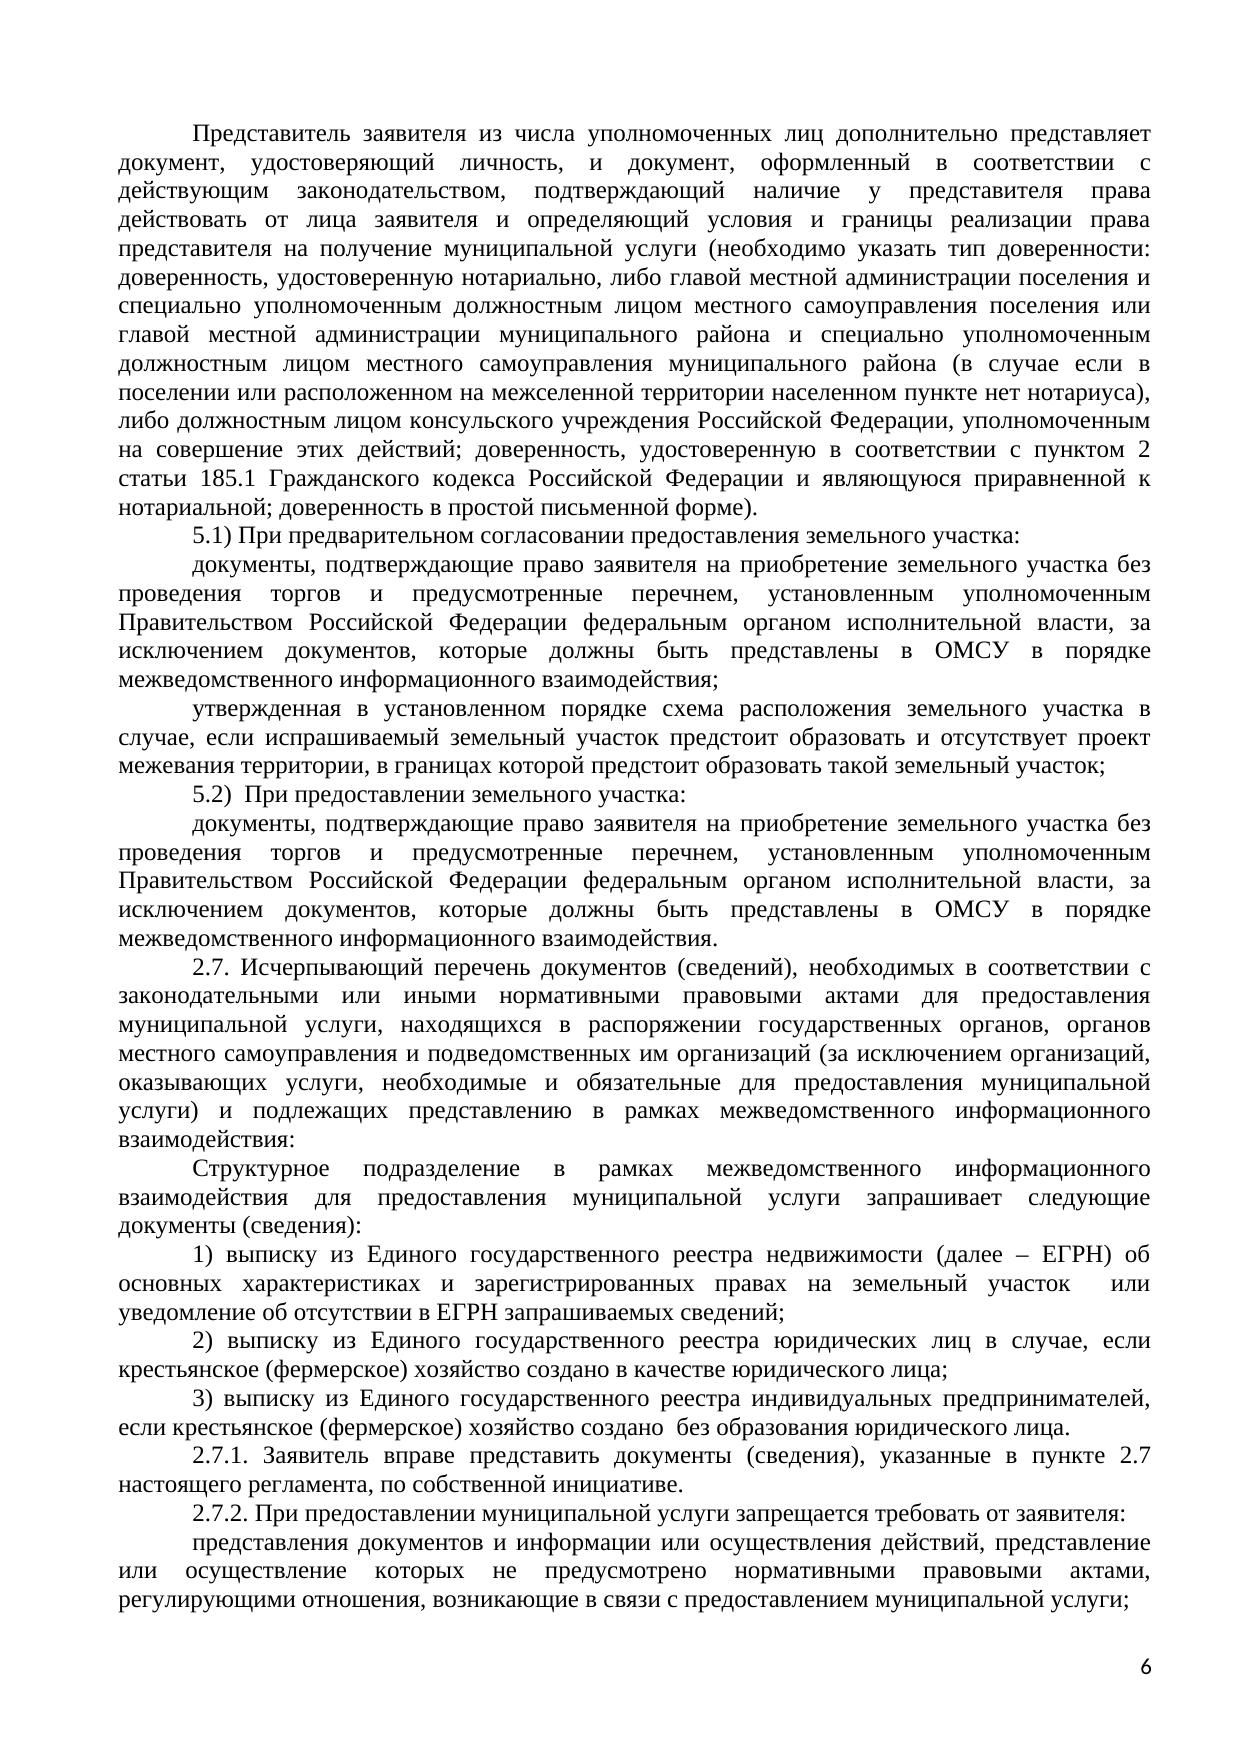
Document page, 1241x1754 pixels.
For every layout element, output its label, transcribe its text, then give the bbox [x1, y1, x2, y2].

text 5.2) При предоставлении земельного участка: [118, 779, 1152, 808]
text Представитель заявителя из числа уполномоченных лиц дополнительно представляет документ, удостоверяющий личность, и документ, оформленный в соответствии с действующим законодательством, подтверждающий наличие у представителя права действовать от лица заявителя и определяющий условия и границы реализации права представителя на получение муниципальной услуги (необходимо указать тип доверенности: доверенность, удостоверенную нотариально, либо главой местной администрации поселения и специально уполномоченным должностным лицом местного самоуправления поселения или главой местной администрации муниципального района и специально уполномоченным должностным лицом местного самоуправления муниципального района (в случае если в поселении или расположенном на межселенной территории населенном пункте нет нотариуса), либо должностным лицом консульского учреждения Российской Федерации, уполномоченным на совершение этих действий; доверенность, удостоверенную в соответствии с пунктом 2 статьи 185.1 Гражданского кодекса Российской Федерации и являющуюся приравненной к нотариальной; доверенность в простой письменной форме). [118, 118, 1152, 521]
text 2.7.1. Заявитель вправе представить документы (сведения), указанные в пункте 2.7 настоящего регламента, по собственной инициативе. [118, 1441, 1152, 1498]
text Структурное подразделение в рамках межведомственного информационного взаимодействия для предоставления муниципальной услуги запрашивает следующие документы (сведения): [118, 1153, 1152, 1239]
text документы, подтверждающие право заявителя на приобретение земельного участка без проведения торгов и предусмотренные перечнем, установленным уполномоченным Правительством Российской Федерации федеральным органом исполнительной власти, за исключением документов, которые должны быть представлены в ОМСУ в порядке межведомственного информационного взаимодействия. [118, 808, 1152, 952]
text 5.1) При предварительном согласовании предоставления земельного участка: [118, 521, 1152, 549]
text 3) выписку из Единого государственного реестра индивидуальных предпринимателей, если крестьянское (фермерское) хозяйство создано без образования юридического лица. [118, 1383, 1152, 1441]
text 2.7. Исчерпывающий перечень документов (сведений), необходимых в соответствии с законодательными или иными нормативными правовыми актами для предоставления муниципальной услуги, находящихся в распоряжении государственных органов, органов местного самоуправления и подведомственных им организаций (за исключением организаций, оказывающих услуги, необходимые и обязательные для предоставления муниципальной услуги) и подлежащих представлению в рамках межведомственного информационного взаимодействия: [118, 952, 1152, 1153]
text 2.7.2. При предоставлении муниципальной услуги запрещается требовать от заявителя: [118, 1498, 1152, 1527]
text документы, подтверждающие право заявителя на приобретение земельного участка без проведения торгов и предусмотренные перечнем, установленным уполномоченным Правительством Российской Федерации федеральным органом исполнительной власти, за исключением документов, которые должны быть представлены в ОМСУ в порядке межведомственного информационного взаимодействия; [118, 549, 1152, 693]
text утвержденная в установленном порядке схема расположения земельного участка в случае, если испрашиваемый земельный участок предстоит образовать и отсутствует проект межевания территории, в границах которой предстоит образовать такой земельный участок; [118, 693, 1152, 779]
text 1) выписку из Единого государственного реестра недвижимости (далее – ЕГРН) об основных характеристиках и зарегистрированных правах на земельный участок или уведомление об отсутствии в ЕГРН запрашиваемых сведений; [118, 1239, 1152, 1326]
text представления документов и информации или осуществления действий, представление или осуществление которых не предусмотрено нормативными правовыми актами, регулирующими отношения, возникающие в связи с предоставлением муниципальной услуги; [118, 1527, 1152, 1613]
text 2) выписку из Единого государственного реестра юридических лиц в случае, если крестьянское (фермерское) хозяйство создано в качестве юридического лица; [118, 1326, 1152, 1383]
